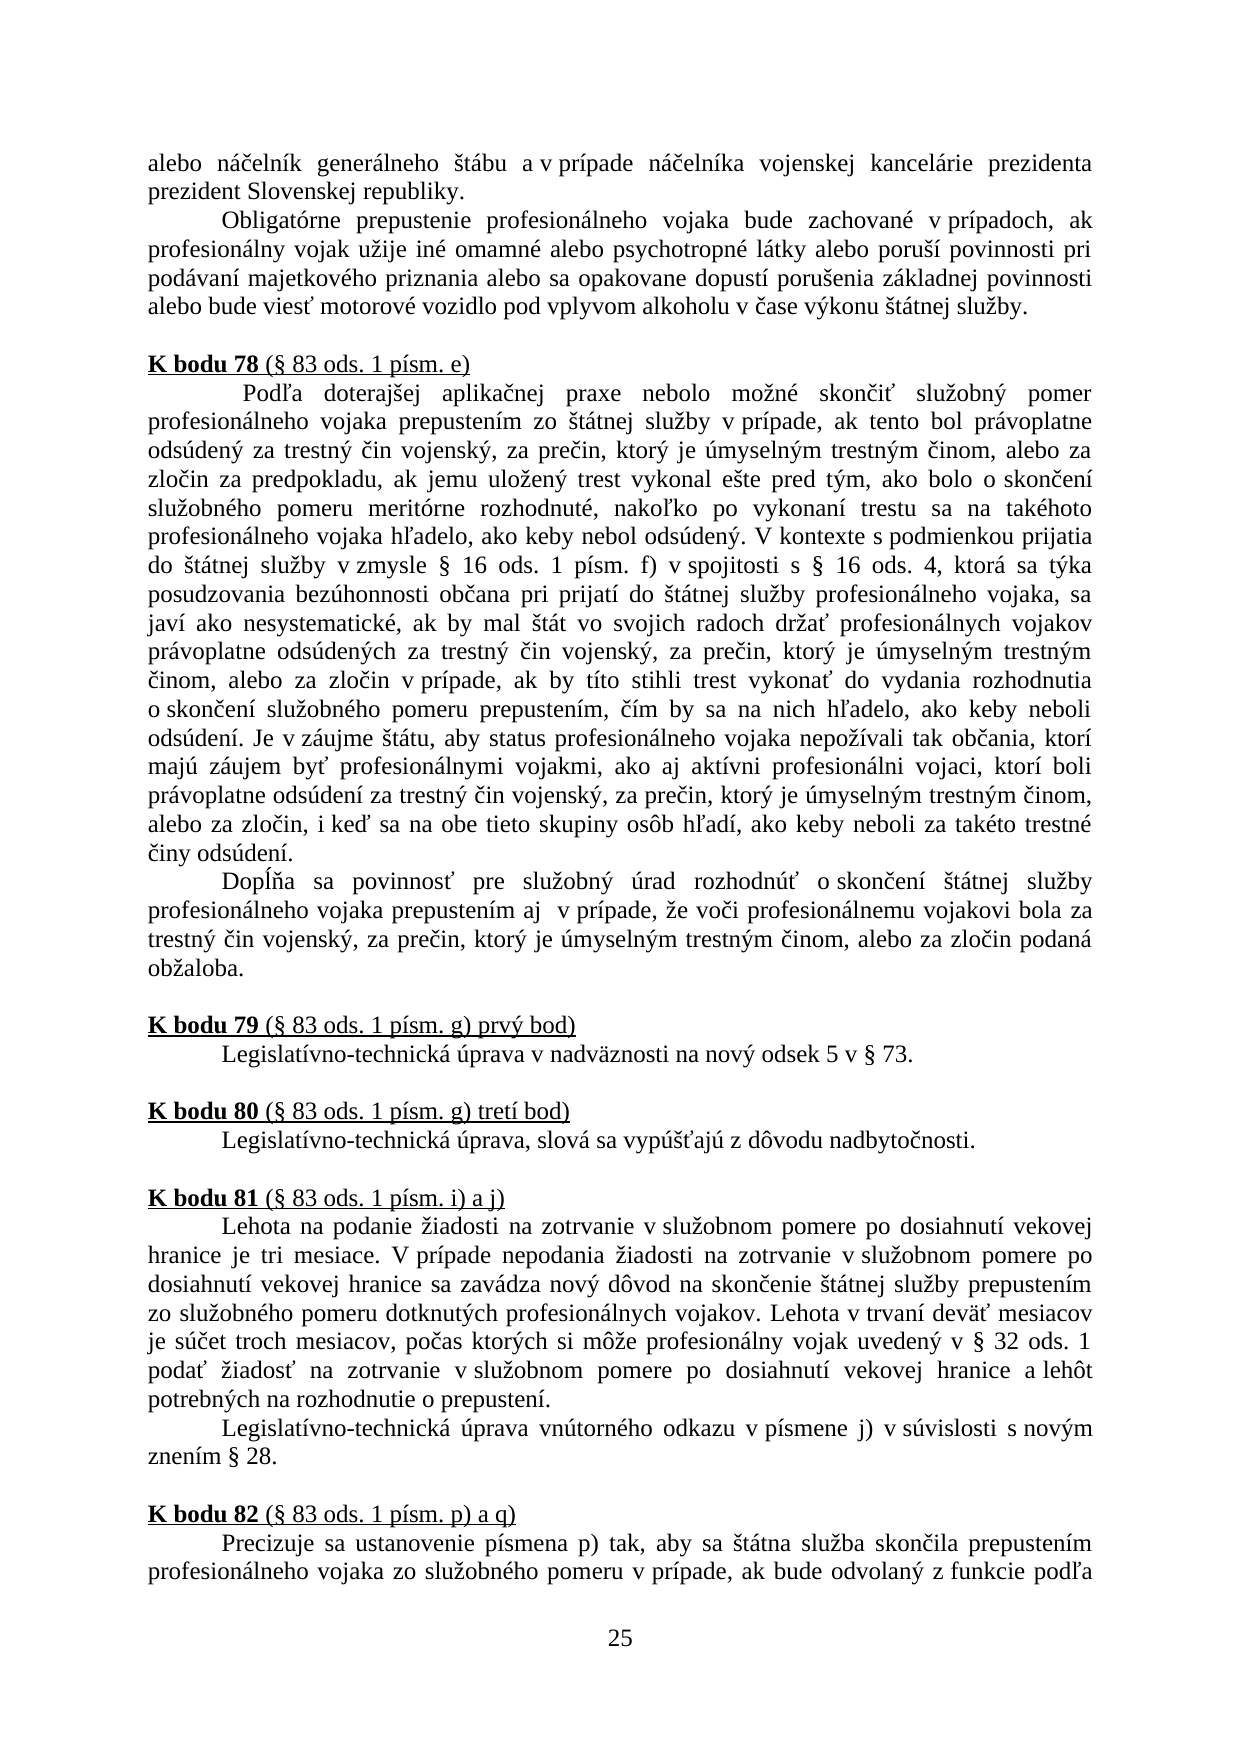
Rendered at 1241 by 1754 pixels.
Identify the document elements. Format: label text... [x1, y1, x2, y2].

text Lehota na podanie žiadosti na zotrvanie v služobnom pomere po dosiahnutí vekovej hranice je tri mesiace. V prípade nepodania žiadosti na zotrvanie v služobnom pomere po dosiahnutí vekovej hranice sa zavádza nový dôvod na skončenie štátnej služby prepustením zo služobného pomeru dotknutých profesionálnych vojakov. Lehota v trvaní deväť mesiacov je súčet troch mesiacov, počas ktorých si môže profesionálny vojak uvedený v § 32 ods. 1 podať žiadosť na zotrvanie v služobnom pomere po dosiahnutí vekovej hranice a lehôt potrebných na rozhodnutie o prepustení. [148, 1211, 1093, 1413]
text Dopĺňa sa povinnosť pre služobný úrad rozhodnúť o skončení štátnej služby profesionálneho vojaka prepustením aj v prípade, že voči profesionálnemu vojakovi bola za trestný čin vojenský, za prečin, ktorý je úmyselným trestným činom, alebo za zločin podaná obžaloba. [148, 866, 1093, 981]
text Legislatívno-technická úprava vnútorného odkazu v písmene j) v súvislosti s novým znením § 28. [148, 1413, 1093, 1470]
text Obligatórne prepustenie profesionálneho vojaka bude zachované v prípadoch, ak profesionálny vojak užije iné omamné alebo psychotropné látky alebo poruší povinnosti pri podávaní majetkového priznania alebo sa opakovane dopustí porušenia základnej povinnosti alebo bude viesť motorové vozidlo pod vplyvom alkoholu v čase výkonu štátnej služby. [148, 205, 1093, 320]
text Podľa doterajšej aplikačnej praxe nebolo možné skončiť služobný pomer profesionálneho vojaka prepustením zo štátnej služby v prípade, ak tento bol právoplatne odsúdený za trestný čin vojenský, za prečin, ktorý je úmyselným trestným činom, alebo za zločin za predpokladu, ak jemu uložený trest vykonal ešte pred tým, ako bolo o skončení služobného pomeru meritórne rozhodnuté, nakoľko po vykonaní trestu sa na takéhoto profesionálneho vojaka hľadelo, ako keby nebol odsúdený. V kontexte s podmienkou prijatia do štátnej služby v zmysle § 16 ods. 1 písm. f) v spojitosti s § 16 ods. 4, ktorá sa týka posudzovania bezúhonnosti občana pri prijatí do štátnej služby profesionálneho vojaka, sa javí ako nesystematické, ak by mal štát vo svojich radoch držať profesionálnych vojakov právoplatne odsúdených za trestný čin vojenský, za prečin, ktorý je úmyselným trestným činom, alebo za zločin v prípade, ak by títo stihli trest vykonať do vydania rozhodnutia o skončení služobného pomeru prepustením, čím by sa na nich hľadelo, ako keby neboli odsúdení. Je v záujme štátu, aby status profesionálneho vojaka nepožívali tak občania, ktorí majú záujem byť profesionálnymi vojakmi, ako aj aktívni profesionálni vojaci, ktorí boli právoplatne odsúdení za trestný čin vojenský, za prečin, ktorý je úmyselným trestným činom, alebo za zločin, i keď sa na obe tieto skupiny osôb hľadí, ako keby neboli za takéto trestné činy odsúdení. [148, 378, 1093, 866]
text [148, 148, 1093, 205]
text Legislatívno-technická úprava v nadväznosti na nový odsek 5 v § 73. [148, 1039, 1093, 1068]
text K bodu 78 (§ 83 ods. 1 písm. e) [148, 349, 1093, 378]
text K bodu 79 (§ 83 ods. 1 písm. g) prvý bod) [148, 1010, 1093, 1039]
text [148, 1528, 1093, 1585]
text K bodu 80 (§ 83 ods. 1 písm. g) tretí bod) [148, 1096, 1093, 1125]
text Legislatívno-technická úprava, slová sa vypúšťajú z dôvodu nadbytočnosti. [148, 1125, 1093, 1154]
text K bodu 82 (§ 83 ods. 1 písm. p) a q) [148, 1499, 1093, 1528]
text K bodu 81 (§ 83 ods. 1 písm. i) a j) [148, 1183, 1093, 1211]
